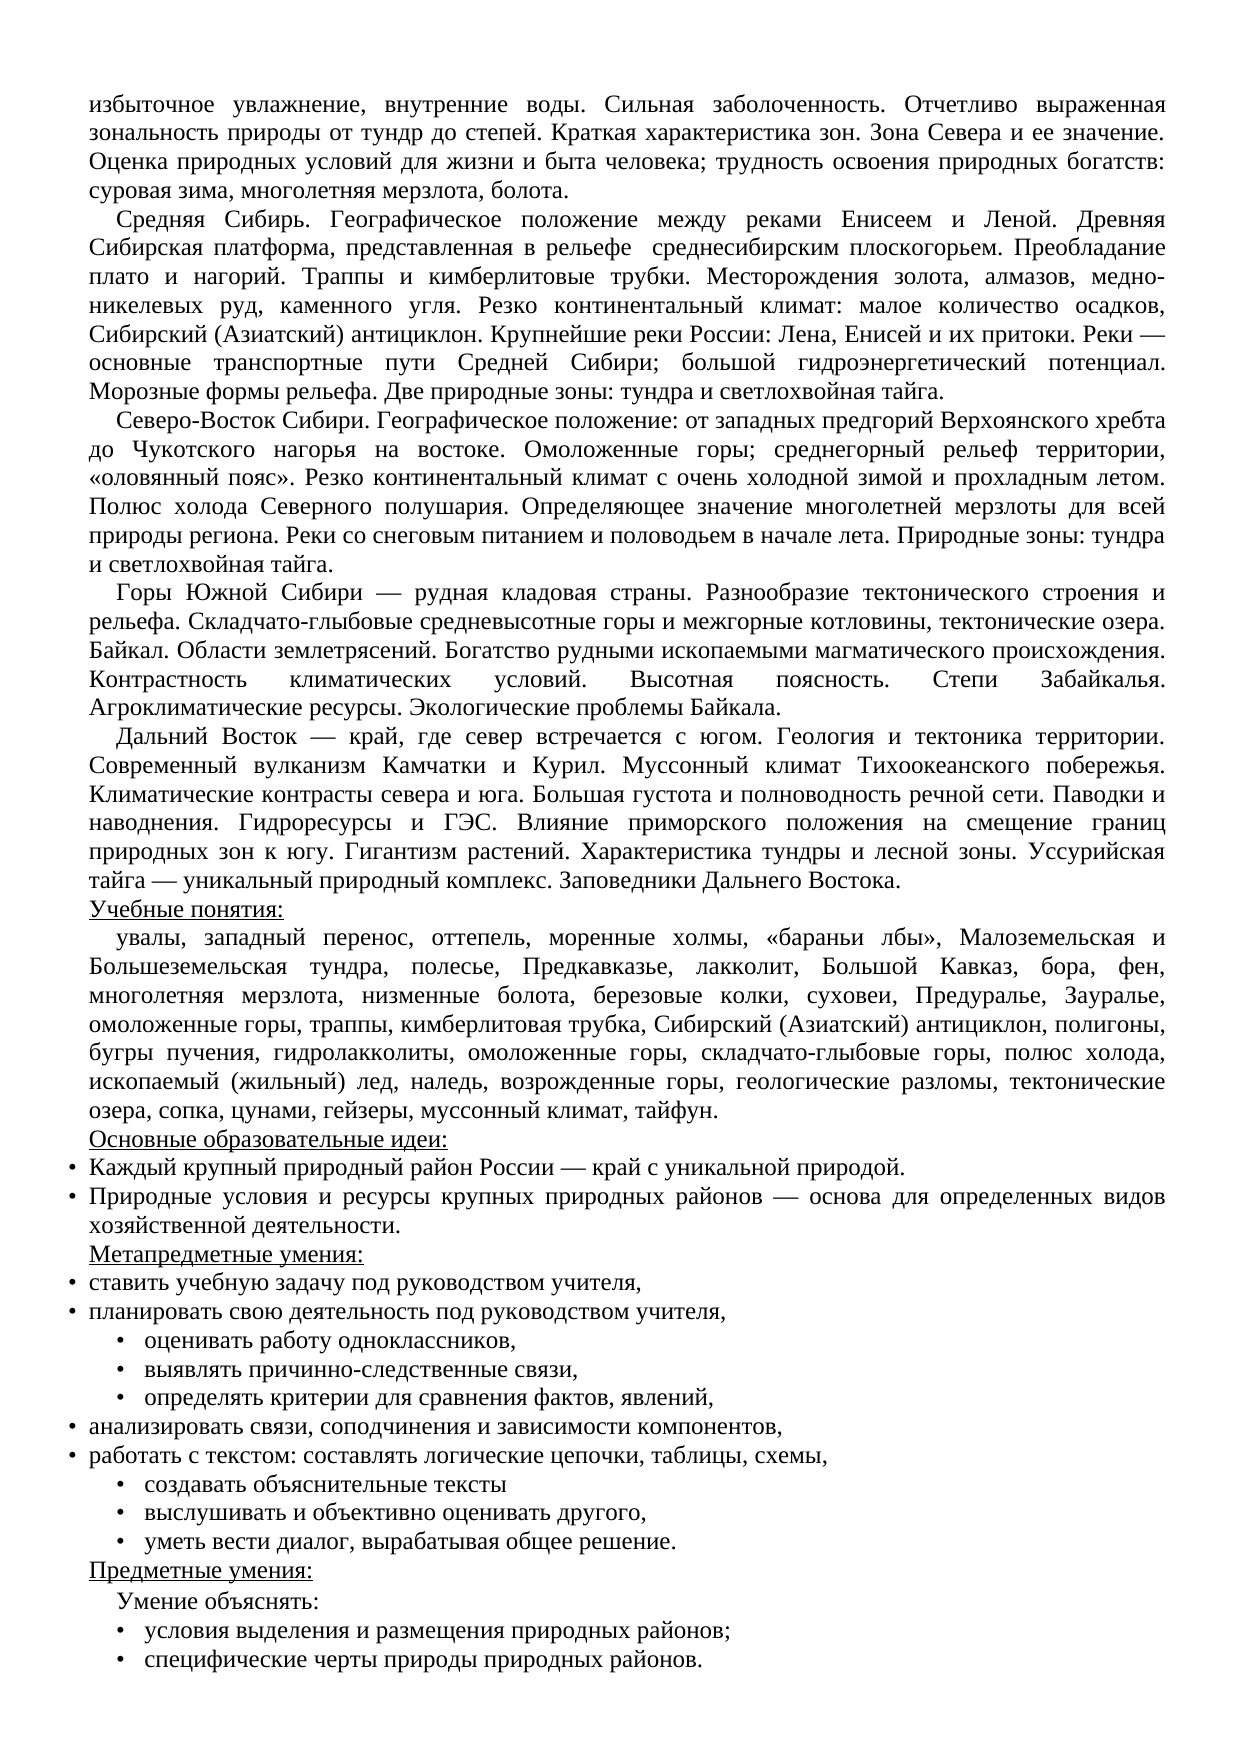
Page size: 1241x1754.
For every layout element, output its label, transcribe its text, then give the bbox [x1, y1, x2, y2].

list работать с текстом: составлять логические цепочки, таблицы, схемы, [68, 1440, 1167, 1469]
text Основные образовательные идеи: [89, 1124, 1167, 1152]
text Горы Южной Сибири — рудная кладовая страны. Разнообразие тектонического строения и рельефа. Складчато-глыбовые средневысотные горы и межгорные котловины, тектонические озера. Байкал. Области землетрясений. Богатство рудными ископаемыми магматического происхождения. Контрастность климатических условий. Высотная поясность. Степи Забайкалья. Агроклиматические ресурсы. Экологические проблемы Байкала. [89, 577, 1167, 721]
text Умение объяснять: [89, 1586, 1167, 1615]
text Учебные понятия: [89, 894, 1167, 922]
list уметь вести диалог, вырабатывая общее решение. [89, 1526, 1167, 1555]
list определять критерии для сравнения фактов, явлений, [89, 1382, 1167, 1411]
list условия выделения и размещения природных районов; [89, 1615, 1167, 1644]
list Каждый крупный природный район России — край с уникальной природой. [68, 1152, 1167, 1181]
list специфические черты природы природных районов. [89, 1644, 1167, 1673]
text увалы, западный перенос, оттепель, моренные холмы, «бараньи лбы», Малоземельская и Большеземельская тундра, полесье, Предкавказье, лакколит, Большой Кавказ, бора, фен, многолетняя мерзлота, низменные болота, березовые колки, суховеи, Предуралье, Зауралье, омоложенные горы, траппы, кимберлитовая трубка, Сибирский (Азиатский) антициклон, полигоны, бугры пучения, гидролакколиты, омоложенные горы, складчато-глыбовые горы, полюс холода, ископаемый (жильный) лед, наледь, возрожденные горы, геологические разломы, тектонические озера, сопка, цунами, гейзеры, муссонный климат, тайфун. [89, 922, 1167, 1124]
list выявлять причинно-следственные связи, [89, 1354, 1167, 1382]
text Метапредметные умения: [89, 1239, 1167, 1267]
text Дальний Восток — край, где север встречается с югом. Геология и тектоника территории. Современный вулканизм Камчатки и Курил. Муссонный климат Тихоокеанского побережья. Климатические контрасты севера и юга. Большая густота и полноводность речной сети. Паводки и наводнения. Гидроресурсы и ГЭС. Влияние приморского положения на смещение границ природных зон к югу. Гигантизм растений. Характеристика тундры и лесной зоны. Уссурийская тайга — уникальный природный комплекс. Заповедники Дальнего Востока. [89, 721, 1167, 894]
list ставить учебную задачу под руководством учителя, [68, 1267, 1167, 1296]
list оценивать работу одноклассников, [89, 1325, 1167, 1354]
text Средняя Сибирь. Географическое положение между реками Енисеем и Леной. Древняя Сибирская платформа, представленная в рельефе среднесибирским плоскогорьем. Преобладание плато и нагорий. Траппы и кимберлитовые трубки. Месторождения золота, алмазов, медно-никелевых руд, каменного угля. Резко континентальный климат: малое количество осадков, Сибирский (Азиатский) антициклон. Крупнейшие реки России: Лена, Енисей и их притоки. Реки — основные транспортные пути Средней Сибири; большой гидроэнергетический потенциал. Морозные формы рельефа. Две природные зоны: тундра и светлохвойная тайга. [89, 204, 1167, 405]
text Северо-Восток Сибири. Географическое положение: от западных предгорий Верхоянского хребта до Чукотского нагорья на востоке. Омоложенные горы; среднегорный рельеф территории, «оловянный пояс». Резко континентальный климат с очень холодной зимой и прохладным летом. Полюс холода Северного полушария. Определяющее значение многолетней мерзлоты для всей природы региона. Реки со снеговым питанием и половодьем в начале лета. Природные зоны: тундра и светлохвойная тайга. [89, 405, 1167, 577]
text Предметные умения: [89, 1555, 1167, 1584]
list выслушивать и объективно оценивать другого, [89, 1497, 1167, 1526]
list анализировать связи, соподчинения и зависимости компонентов, [68, 1411, 1167, 1440]
list создавать объяснительные тексты [89, 1469, 1167, 1497]
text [89, 89, 1167, 204]
list планировать свою деятельность под руководством учителя, [68, 1296, 1167, 1325]
list Природные условия и ресурсы крупных природных районов — основа для определенных видов хозяйственной деятельности. [68, 1181, 1167, 1239]
